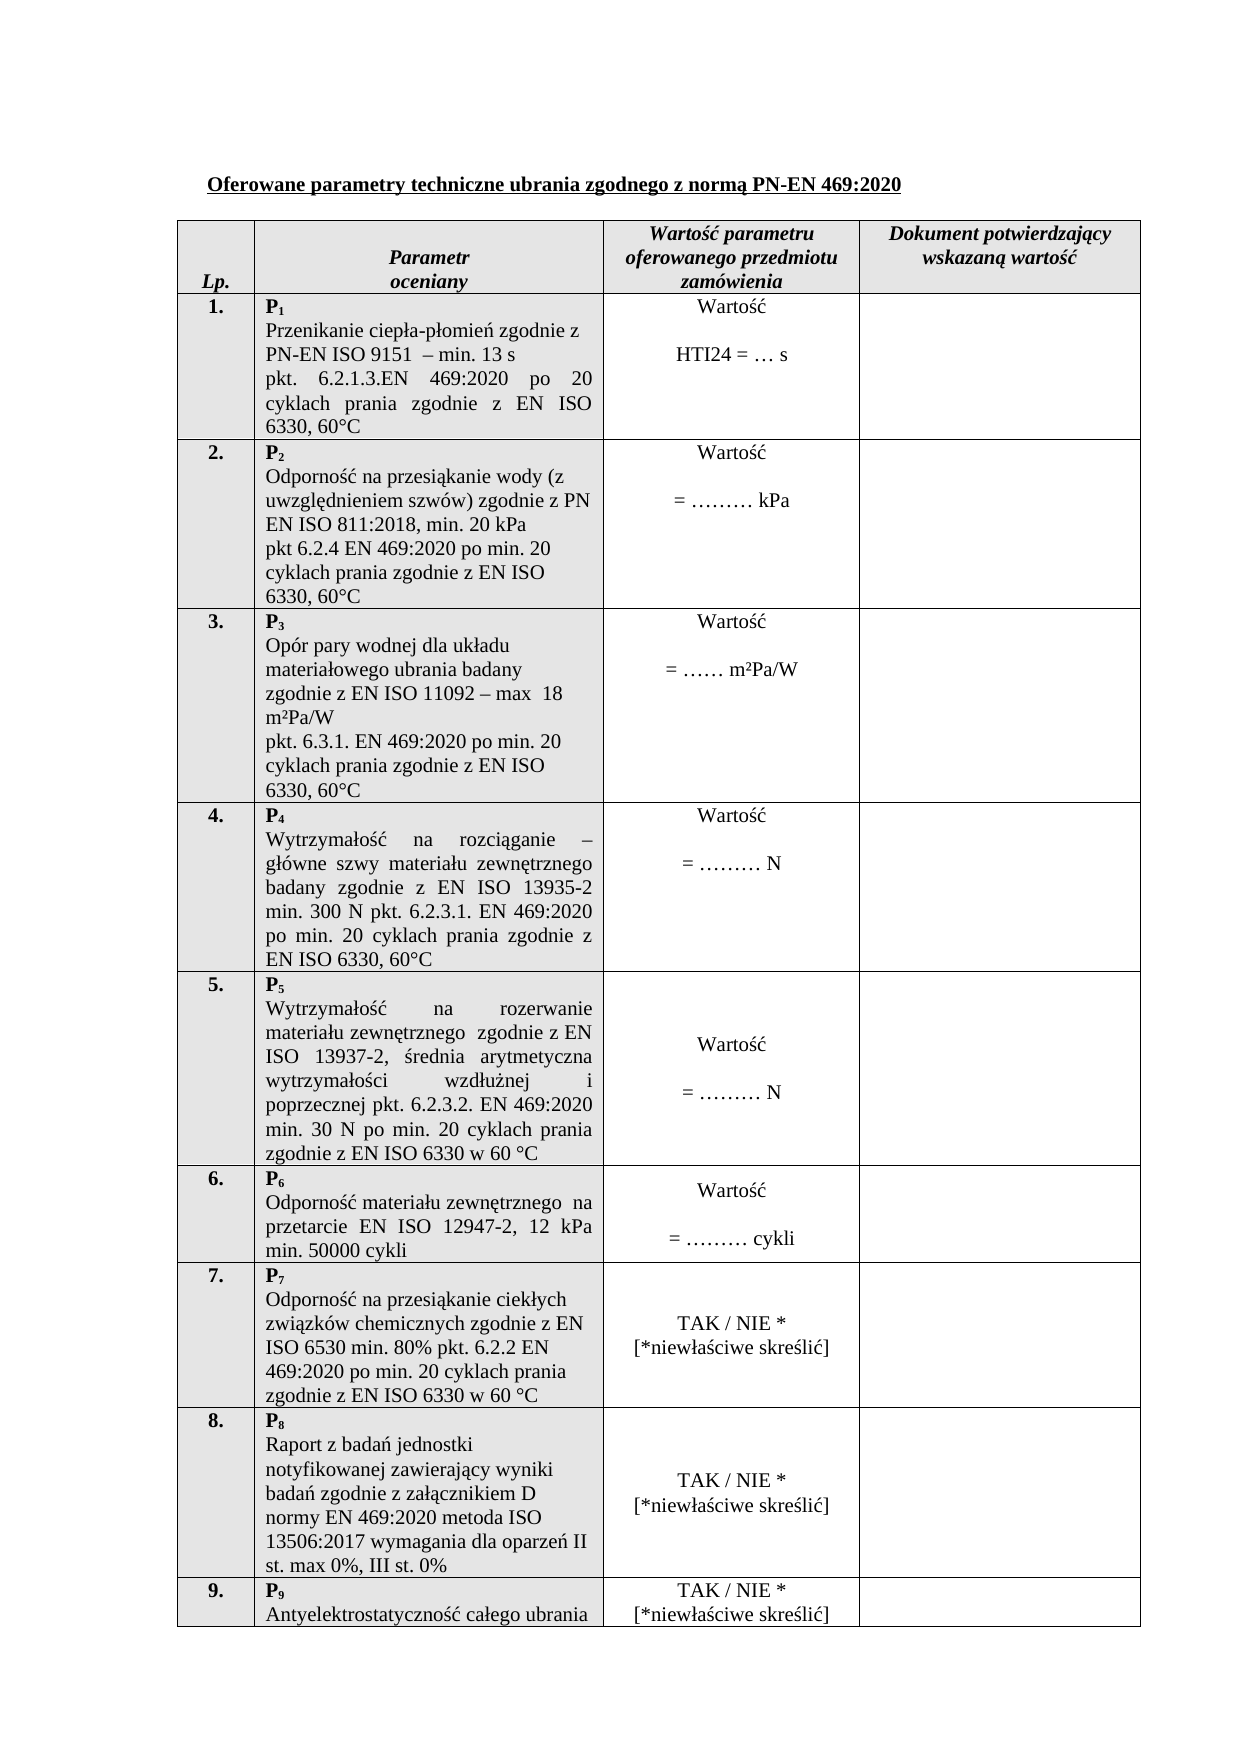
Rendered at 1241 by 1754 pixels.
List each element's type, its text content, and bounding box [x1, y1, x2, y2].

table_cell Wartość HTI24 = … s [604, 294, 859, 438]
table_cell [860, 1578, 1140, 1626]
table_header Parametr oceniany [255, 221, 603, 293]
table_cell P7 Odporność na przesiąkanie ciekłych związków chemicznych zgodnie z EN ISO 6530 min. 80% pkt. 6.2.2 EN 469:2020 po min. 20 cyklach prania zgodnie z EN ISO 6330 w 60 °C [255, 1263, 603, 1407]
table_cell P4 Wytrzymałość na rozciąganie – główne szwy materiału zewnętrznego badany zgodnie z EN ISO 13935-2 min. 300 N pkt. 6.2.3.1. EN 469:2020 po min. 20 cyklach prania zgodnie z EN ISO 6330, 60°C [255, 803, 603, 971]
table_cell P2 Odporność na przesiąkanie wody (z uwzględnieniem szwów) zgodnie z PN EN ISO 811:2018, min. 20 kPa pkt 6.2.4 EN 469:2020 po min. 20 cyklach prania zgodnie z EN ISO 6330, 60°C [255, 440, 603, 608]
table_cell [860, 609, 1140, 802]
table_header Dokument potwierdzający wskazaną wartość [860, 221, 1140, 293]
table_cell Wartość = …… m²Pa/W [604, 609, 859, 802]
table_cell P8 Raport z badań jednostki notyfikowanej zawierający wyniki badań zgodnie z załącznikiem D normy EN 469:2020 metoda ISO 13506:2017 wymagania dla oparzeń II st. max 0%, III st. 0% [255, 1408, 603, 1577]
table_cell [604, 1578, 859, 1626]
table_cell [860, 972, 1140, 1164]
table_cell [860, 803, 1140, 971]
table_cell [860, 1408, 1140, 1577]
table_cell 1. [178, 294, 254, 438]
table_cell 7. [178, 1263, 254, 1407]
table_cell Wartość = ……… kPa [604, 440, 859, 608]
table_cell 5. [178, 972, 254, 1164]
table_cell TAK / NIE * [*niewłaściwe skreślić] [604, 1263, 859, 1407]
table_cell Wartość = ……… N [604, 803, 859, 971]
table_header Wartość parametru oferowanego przedmiotu zamówienia [604, 221, 859, 293]
table_cell [860, 1166, 1140, 1262]
table_cell P1 Przenikanie ciepła-płomień zgodnie z PN-EN ISO 9151 – min. 13 s pkt. 6.2.1.3.EN 469:2020 po 20 cyklach prania zgodnie z EN ISO 6330, 60°C [255, 294, 603, 438]
table_cell P3 Opór pary wodnej dla układu materiałowego ubrania badany zgodnie z EN ISO 11092 – max 18 m²Pa/W pkt. 6.3.1. EN 469:2020 po min. 20 cyklach prania zgodnie z EN ISO 6330, 60°C [255, 609, 603, 802]
table_cell P5 Wytrzymałość na rozerwanie materiału zewnętrznego zgodnie z EN ISO 13937-2, średnia arytmetyczna wytrzymałości wzdłużnej i poprzecznej pkt. 6.2.3.2. EN 469:2020 min. 30 N po min. 20 cyklach prania zgodnie z EN ISO 6330 w 60 °C [255, 972, 603, 1164]
table_cell 3. [178, 609, 254, 802]
table_cell Wartość = ……… cykli [604, 1166, 859, 1262]
table_header Lp. [178, 221, 254, 293]
list Oferowane parametry techniczne ubrania zgodnego z normą PN-EN 469:2020 [207, 172, 1092, 196]
table_cell 2. [178, 440, 254, 608]
table_cell 9. [178, 1578, 254, 1626]
table_cell 4. [178, 803, 254, 971]
table_cell Wartość = ……… N [604, 972, 859, 1164]
table_cell [860, 1263, 1140, 1407]
table_cell 6. [178, 1166, 254, 1262]
table_cell P6 Odporność materiału zewnętrznego na przetarcie EN ISO 12947-2, 12 kPa min. 50000 cykli [255, 1166, 603, 1262]
table_cell [860, 440, 1140, 608]
table_cell 8. [178, 1408, 254, 1577]
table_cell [255, 1578, 603, 1626]
table_cell TAK / NIE * [*niewłaściwe skreślić] [604, 1408, 859, 1577]
table_cell [860, 294, 1140, 438]
